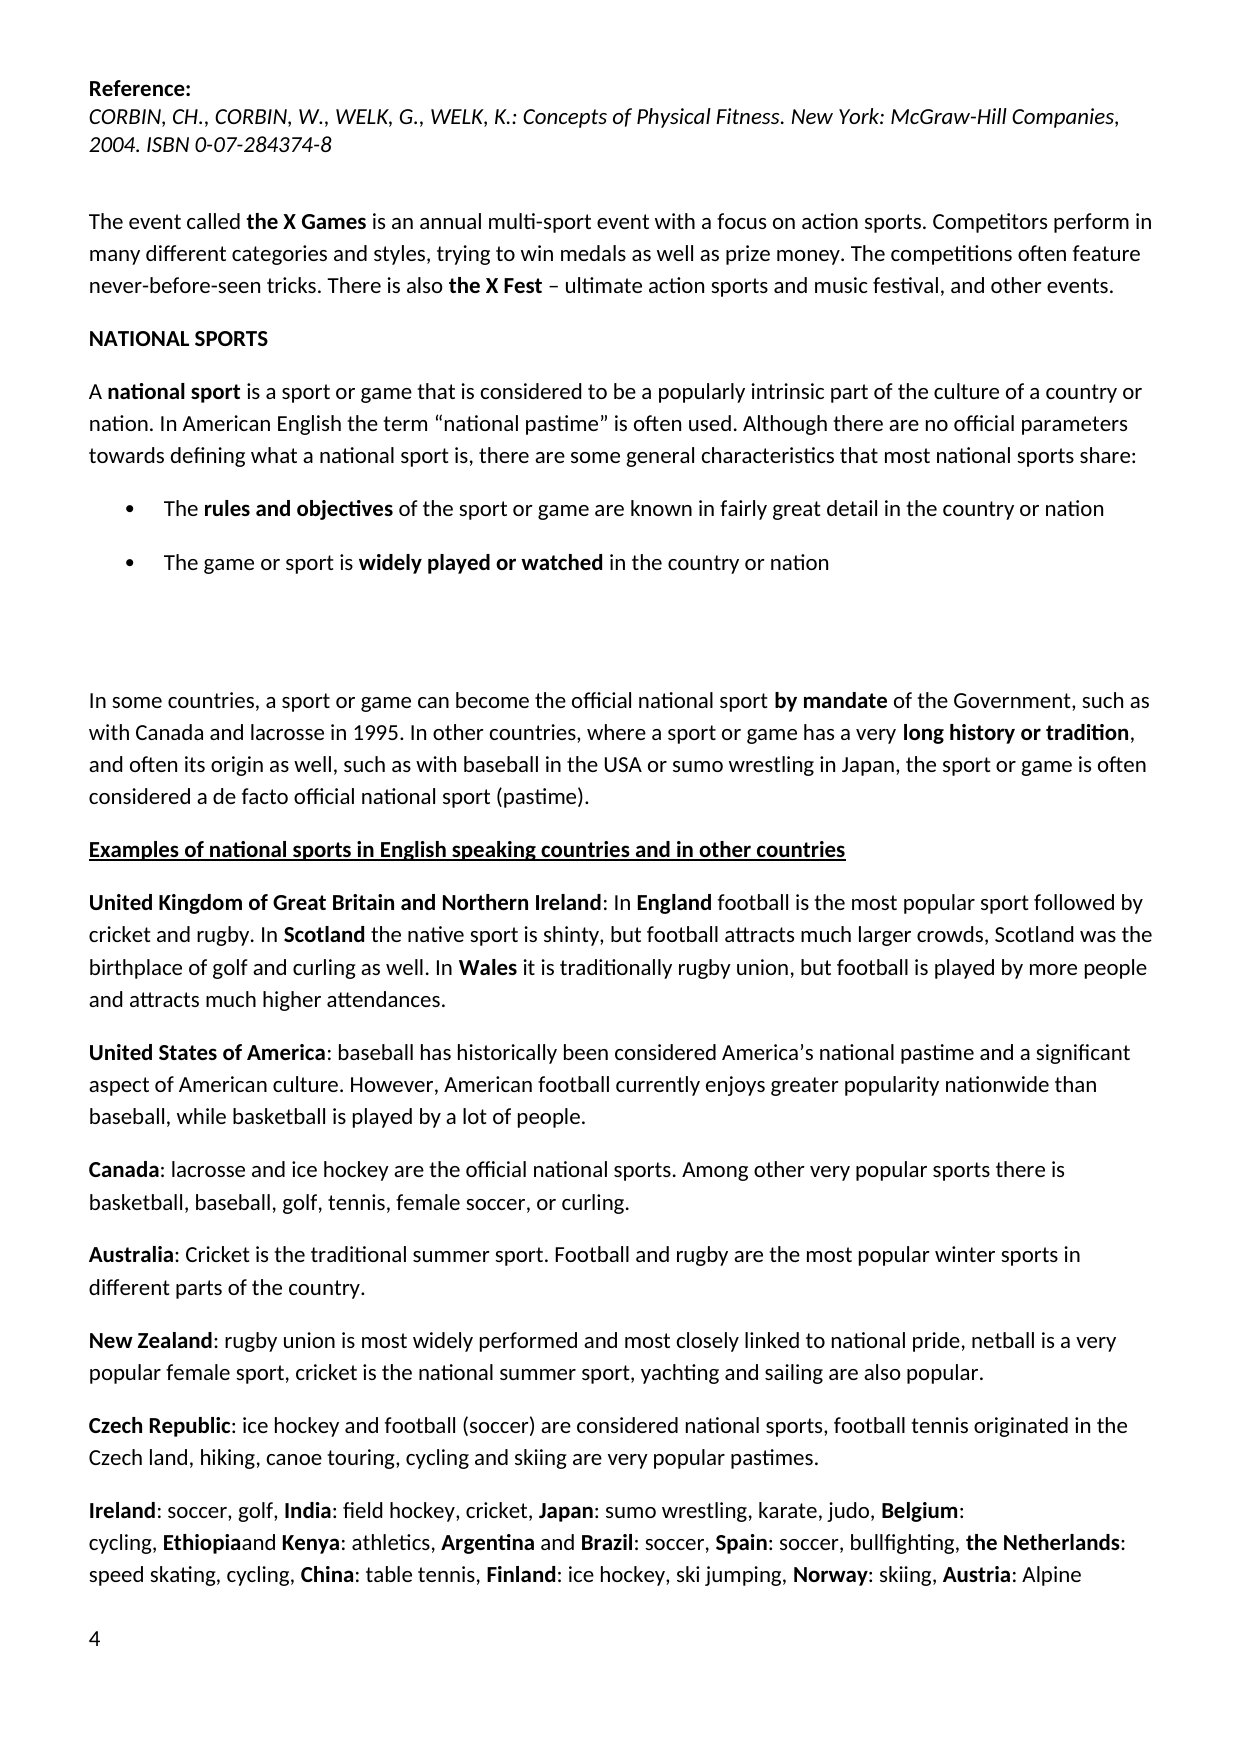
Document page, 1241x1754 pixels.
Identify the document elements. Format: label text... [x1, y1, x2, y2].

text Czech Republic: ice hockey and football (soccer) are considered national sports, football tennis originated in the Czech land, hiking, canoe touring, cycling and skiing are very popular pastimes. [89, 1411, 1167, 1471]
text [89, 1496, 1167, 1589]
text NATIONAL SPORTS [89, 324, 1167, 352]
list The rules and objectives of the sport or game are known in fairly great detail in the country or nation [126, 494, 1167, 523]
text United States of America: baseball has historically been considered America’s national pastime and a significant aspect of American culture. However, American football currently enjoys greater popularity nationwide than baseball, while basketball is played by a lot of people. [89, 1038, 1167, 1130]
text In some countries, a sport or game can become the official national sport by mandate of the Government, such as with Canada and lacrosse in 1995. In other countries, where a sport or game has a very long history or tradition, and often its origin as well, such as with baseball in the USA or sumo wrestling in Japan, the sport or game is often considered a de facto official national sport (pastime). [89, 686, 1167, 810]
text United Kingdom of Great Britain and Northern Ireland: In England football is the most popular sport followed by cricket and rugby. In Scotland the native sport is shinty, but football attracts much larger crowds, Scotland was the birthplace of golf and curling as well. In Wales it is traditionally rugby union, but football is played by more people and attracts much higher attendances. [89, 888, 1167, 1013]
text Canada: lacrosse and ice hockey are the official national sports. Among other very popular sports there is basketball, baseball, golf, tennis, female soccer, or curling. [89, 1155, 1167, 1216]
list The game or sport is widely played or watched in the country or nation [126, 548, 1167, 576]
text The event called the X Games is an annual multi-sport event with a focus on action sports. Competitors perform in many different categories and styles, trying to win medals as well as prize money. The competitions often feature never-before-seen tricks. There is also the X Fest – ultimate action sports and music festival, and other events. [89, 207, 1167, 299]
text Australia: Cricket is the traditional summer sport. Football and rugby are the most popular winter sports in different parts of the country. [89, 1241, 1167, 1301]
text Examples of national sports in English speaking countries and in other countries [89, 835, 1167, 863]
text A national sport is a sport or game that is considered to be a popularly intrinsic part of the culture of a country or nation. In American English the term “national pastime” is often used. Although there are no official parameters towards defining what a national sport is, there are some general characteristics that most national sports share: [89, 377, 1167, 469]
text New Zealand: rugby union is most widely performed and most closely linked to national pride, netball is a very popular female sport, cricket is the national summer sport, yachting and sailing are also popular. [89, 1326, 1167, 1386]
